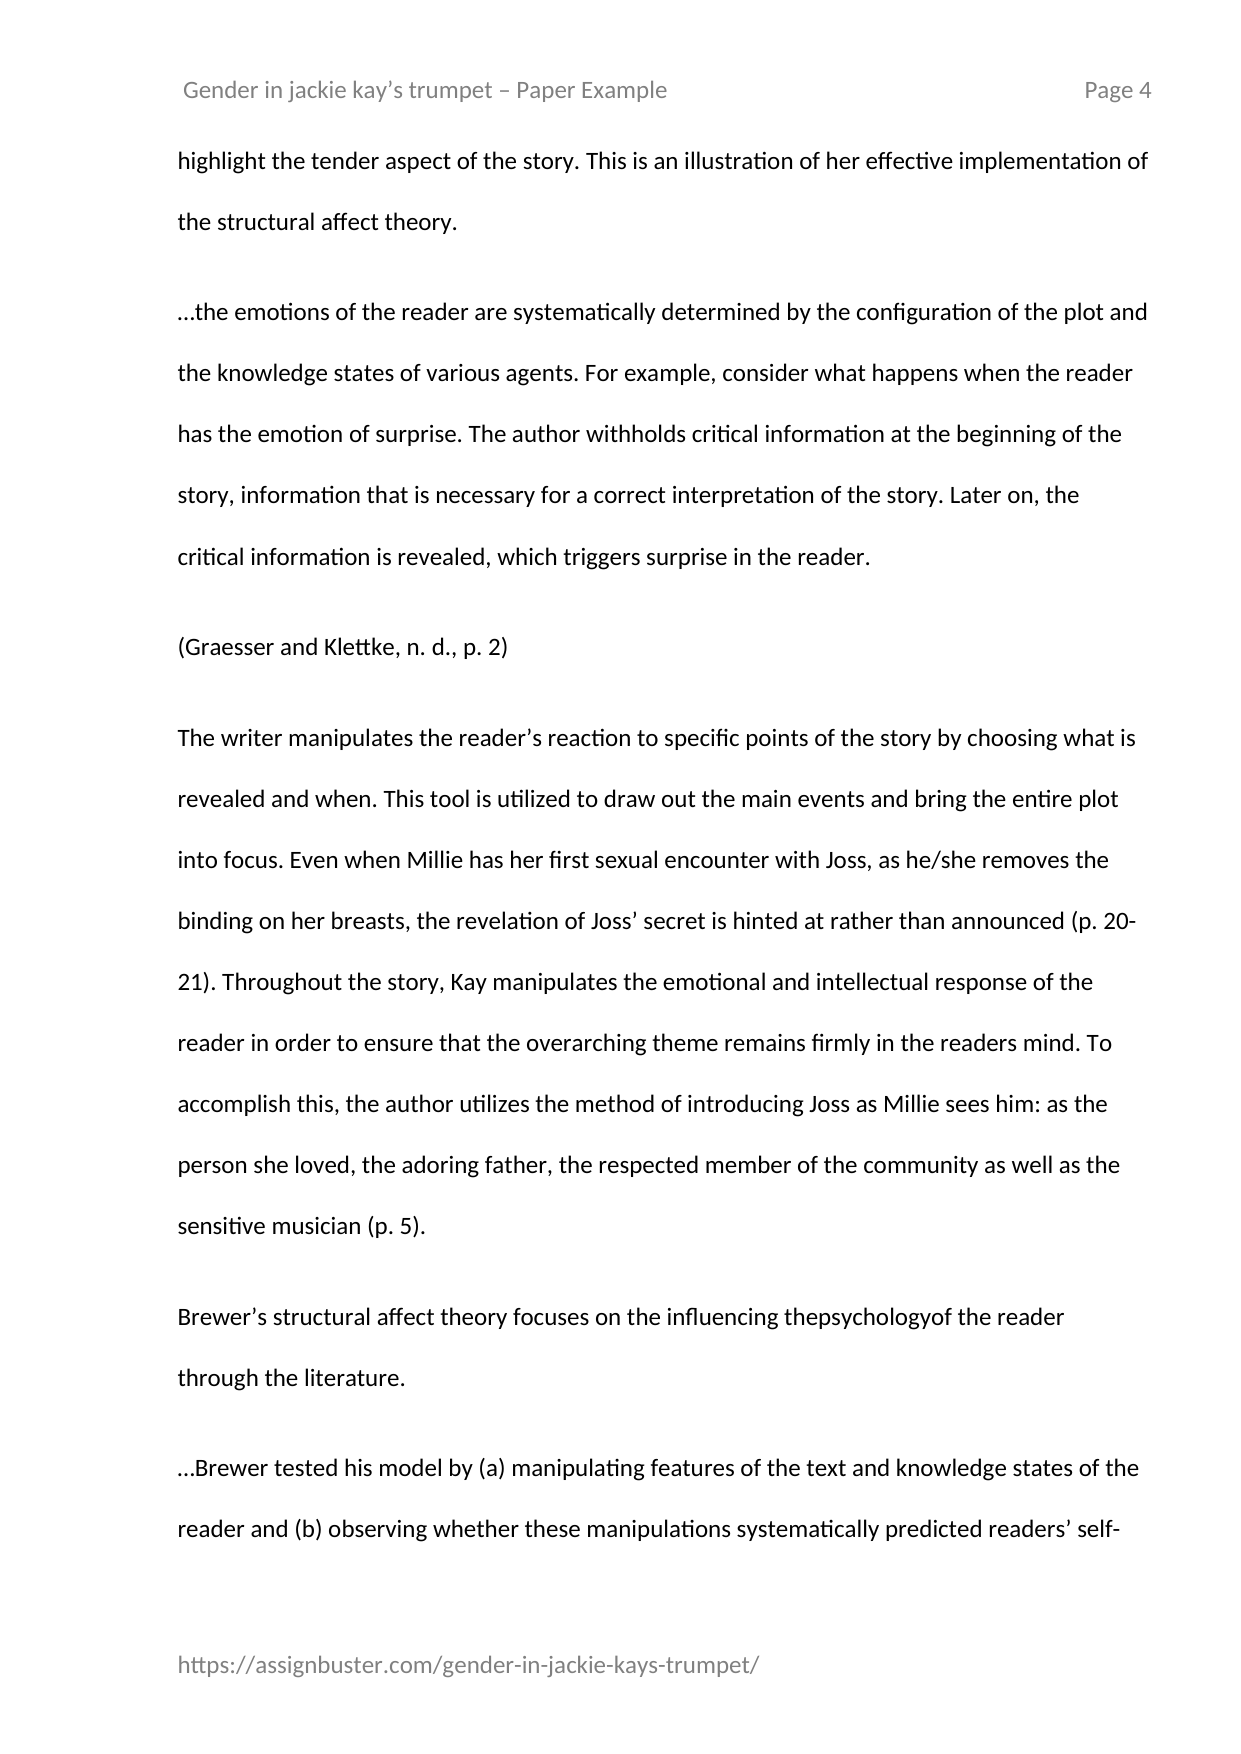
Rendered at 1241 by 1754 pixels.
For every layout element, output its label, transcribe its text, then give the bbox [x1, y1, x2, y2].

text …the emotions of the reader are systematically determined by the configuration of the plot and the knowledge states of various agents. For example, consider what happens when the reader has the emotion of surprise. The author withholds critical information at the beginning of the story, information that is necessary for a correct interpretation of the story. Later on, the critical information is revealed, which triggers surprise in the reader. [177, 297, 1152, 571]
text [177, 145, 1152, 237]
text (Graesser and Klettke, n. d., p. 2) [177, 631, 1152, 662]
text Brewer’s structural affect theory focuses on the influencing thepsychologyof the reader through the literature. [177, 1301, 1152, 1392]
text The writer manipulates the reader’s reaction to specific points of the story by choosing what is revealed and when. This tool is utilized to draw out the main events and bring the entire plot into focus. Even when Millie has her first sexual encounter with Joss, as he/she removes the binding on her breasts, the revelation of Joss’ secret is hinted at rather than announced (p. 20-21). Throughout the story, Kay manipulates the emotional and intellectual response of the reader in order to ensure that the overarching theme remains firmly in the readers mind. To accomplish this, the author utilizes the method of introducing Joss as Millie sees him: as the person she loved, the adoring father, the respected member of the community as well as the sensitive musician (p. 5). [177, 722, 1152, 1241]
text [177, 1452, 1152, 1544]
